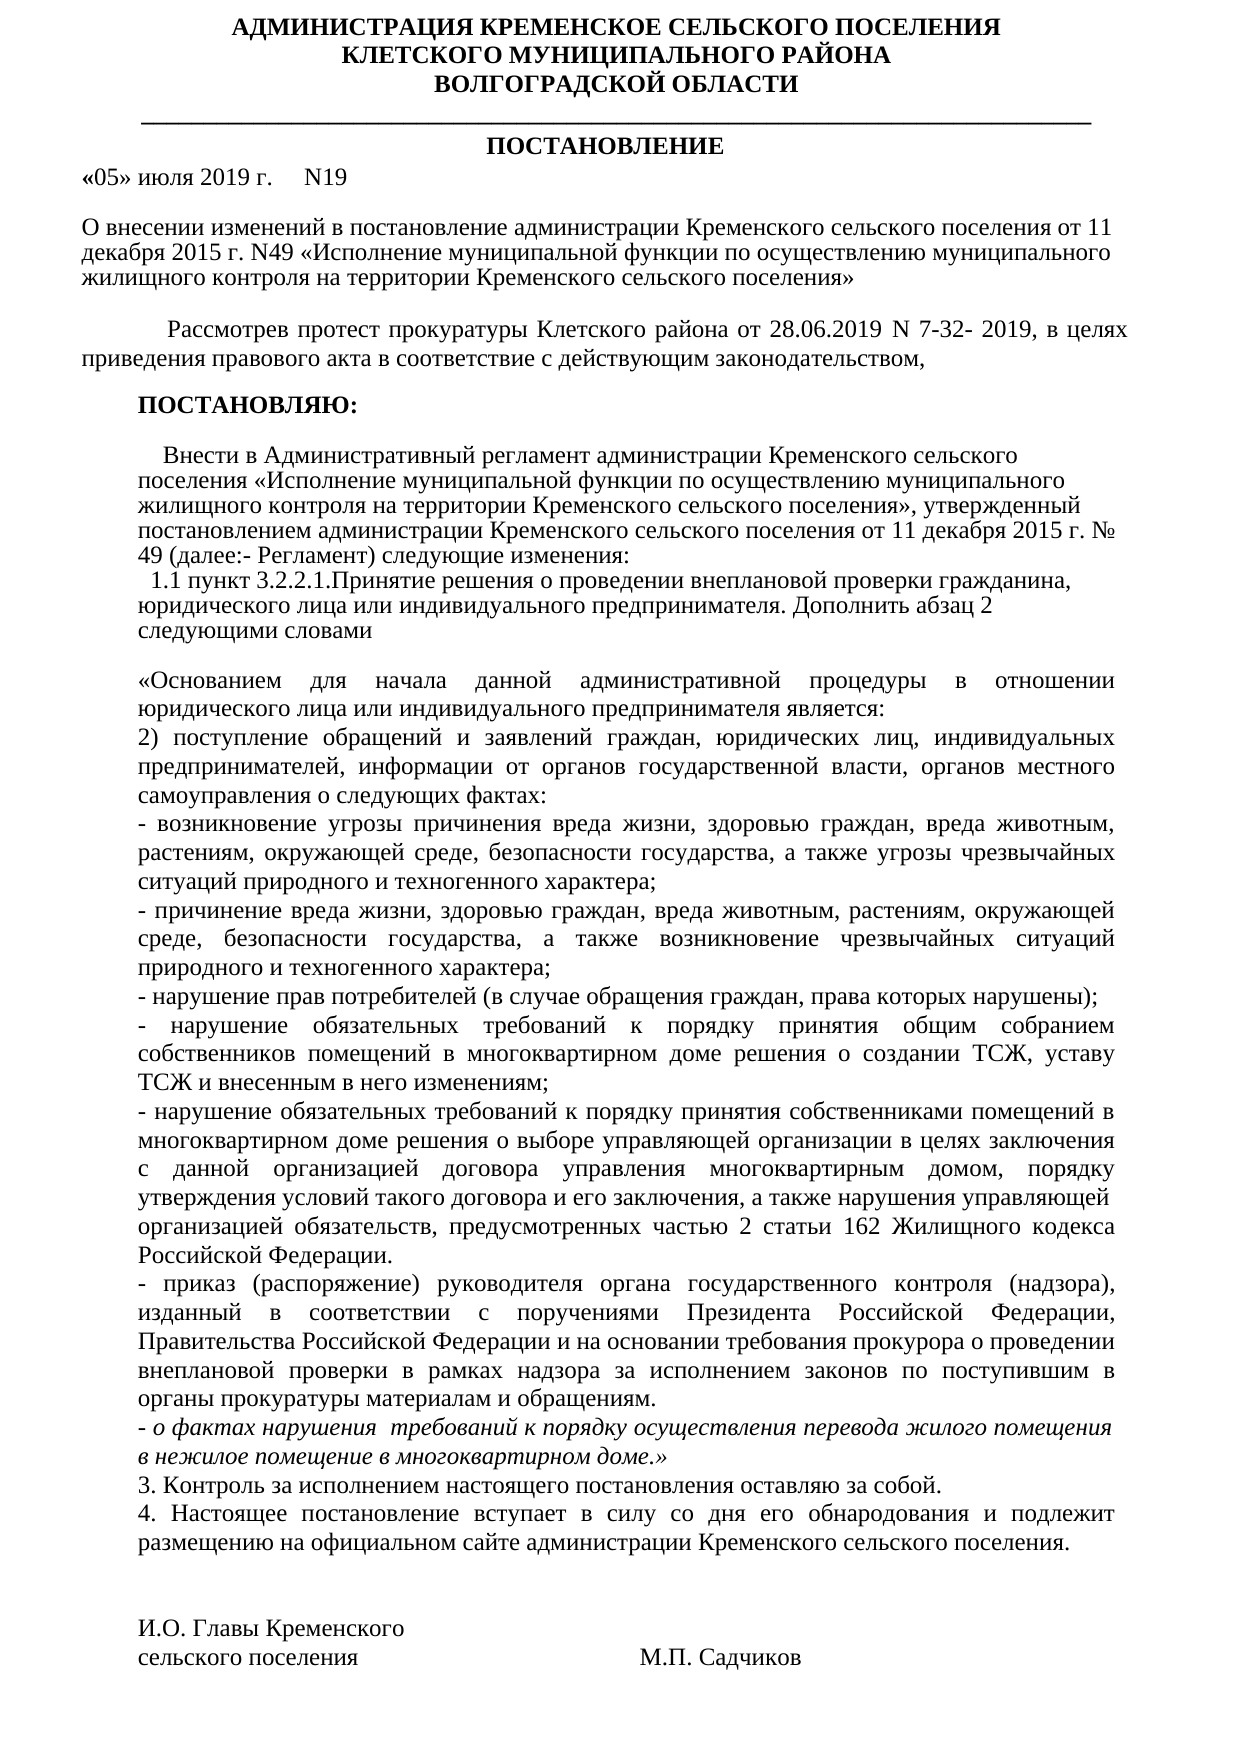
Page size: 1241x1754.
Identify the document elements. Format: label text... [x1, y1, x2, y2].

text - приказ (распоряжение) руководителя органа государственного контроля (надзора), изданный в соответствии с поручениями Президента Российской Федерации, Правительства Российской Федерации и на основании требования прокурора о проведении внеплановой проверки в рамках надзора за исполнением законов по поступившим в органы прокуратуры материалам и обращениям. - о фактах нарушения требований к порядку осуществления перевода жилого помещения в нежилое помещение в многоквартирном доме.» [138, 1268, 1116, 1470]
text - нарушение обязательных требований к порядку принятия собственниками помещений в многоквартирном доме решения о выборе управляющей организации в целях заключения с данной организацией договора управления многоквартирным домом, порядку утверждения условий такого договора и его заключения, а также нарушения управляющей [138, 1096, 1116, 1211]
text 4. Настоящее постановление вступает в силу со дня его обнародования и подлежит размещению на официальном сайте администрации Кременского сельского поселения. [138, 1498, 1116, 1556]
text - возникновение угрозы причинения вреда жизни, здоровью граждан, вреда животным, растениям, окружающей среде, безопасности государства, а также угрозы чрезвычайных ситуаций природного и техногенного характера; [138, 808, 1116, 895]
text организацией обязательств, предусмотренных частью 2 статьи 162 Жилищного кодекса Российской Федерации. [138, 1211, 1116, 1268]
text Рассмотрев протест прокуратуры Клетского района от 28.06.2019 N 7-32- 2019, в целях приведения правового акта в соответствие с действующим законодательством, [81, 315, 1128, 372]
text «Основанием для начала данной административной процедуры в отношении юридического лица или индивидуального предпринимателя является: [138, 665, 1116, 722]
text «05» июля 2019 г. N19 О внесении изменений в постановление администрации Кременского сельского поселения от 11 декабря 2015 г. N49 «Исполнение муниципальной функции по осуществлению муниципального жилищного контроля на территории Кременского сельского поселения» [81, 166, 1128, 291]
text АДМИНИСТРАЦИЯ КРЕМЕНСКОЕ СЕЛЬСКОГО ПОСЕЛЕНИЯ КЛЕТСКОГО МУНИЦИПАЛЬНОГО РАЙОНА ВОЛГОГРАДСКОЙ ОБЛАСТИ ____________________________________________________________________________ [113, 13, 1120, 138]
text 3. Контроль за исполнением настоящего постановления оставляю за собой. [138, 1470, 1116, 1498]
text И.О. Главы Кременского сельского поселения М.П. Садчиков [138, 1613, 1116, 1671]
text - причинение вреда жизни, здоровью граждан, вреда животным, растениям, окружающей среде, безопасности государства, а также возникновение чрезвычайных ситуаций природного и техногенного характера; [138, 895, 1116, 981]
text - нарушение обязательных требований к порядку принятия общим собранием собственников помещений в многоквартирном доме решения о создании ТСЖ, уставу ТСЖ и внесенным в него изменениям; [138, 1010, 1116, 1096]
text 2) поступление обращений и заявлений граждан, юридических лиц, индивидуальных предпринимателей, информации от органов государственной власти, органов местного самоуправления о следующих фактах: [138, 722, 1116, 808]
text - нарушение прав потребителей (в случае обращения граждан, права которых нарушены); [138, 981, 1116, 1010]
text ПОСТАНОВЛЯЮ: Внести в Административный регламент администрации Кременского сельского поселения «Исполнение муниципальной функции по осуществлению муниципального жилищного контроля на территории Кременского сельского поселения», утвержденный постановлением администрации Кременского сельского поселения от 11 декабря 2015 г. № 49 (далее:- Регламент) следующие изменения: 1.1 пункт 3.2.2.1.Принятие решения о проведении внеплановой проверки гражданина, юридического лица или индивидуального предпринимателя. Дополнить абзац 2 следующими словами [138, 394, 1116, 644]
text ПОСТАНОВЛЕНИЕ [102, 134, 1109, 159]
